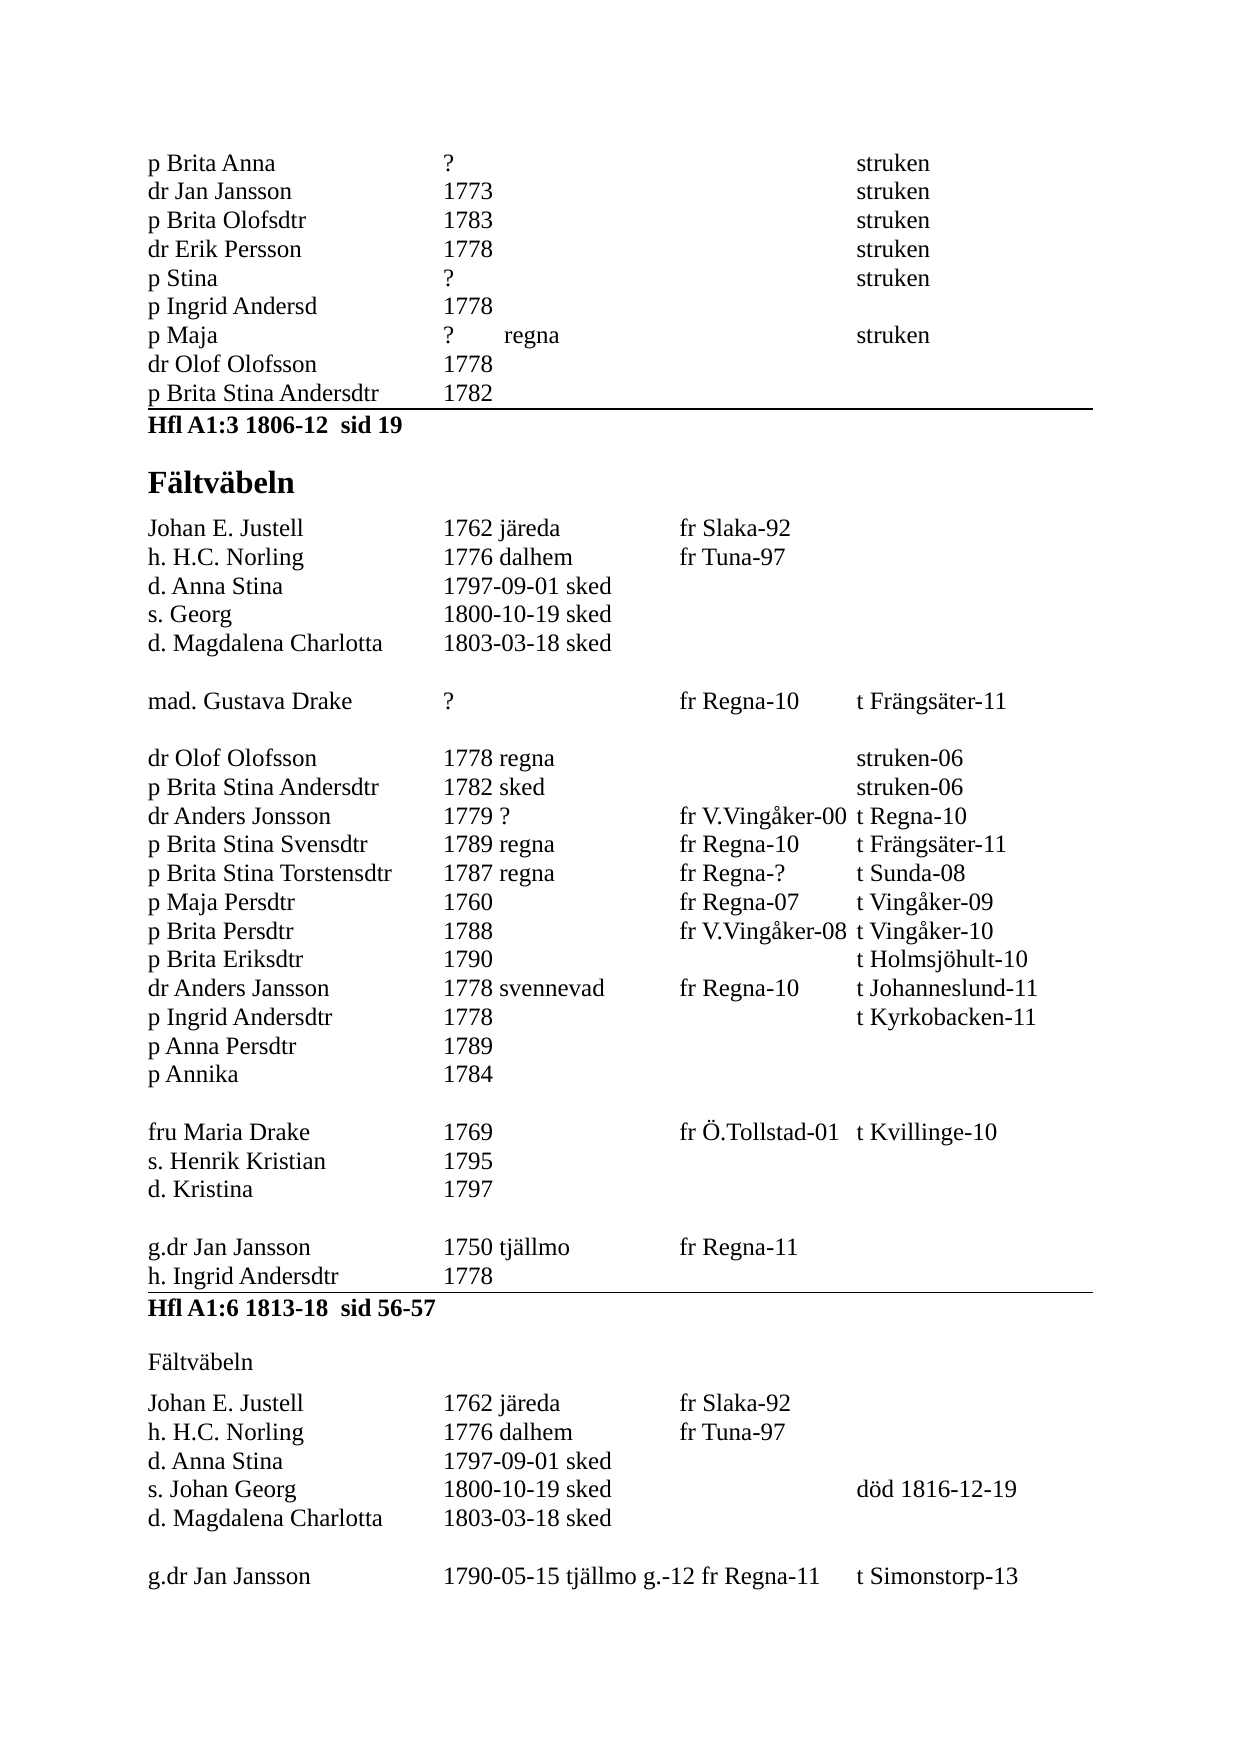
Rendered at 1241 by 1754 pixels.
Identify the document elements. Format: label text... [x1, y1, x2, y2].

text d. Magdalena Charlotta 1803-03-18 sked [148, 1503, 1093, 1532]
text dr Olof Olofsson 1778 [148, 349, 1093, 378]
text s. Henrik Kristian 1795 [148, 1146, 1093, 1174]
text Hfl A1:3 1806-12 sid 19 [148, 410, 1093, 439]
text h. H.C. Norling 1776 dalhem fr Tuna-97 [148, 1417, 1093, 1446]
text dr Olof Olofsson 1778 regna struken-06 [148, 743, 1093, 772]
text p Brita Eriksdtr 1790 t Holmsjöhult-10 [148, 944, 1093, 973]
text h. Ingrid Andersdtr 1778 [148, 1261, 1093, 1292]
text dr Jan Jansson 1773 struken [148, 176, 1093, 205]
text p Maja ? regna struken [148, 320, 1093, 349]
text p Ingrid Andersd 1778 [148, 291, 1093, 320]
subtitle Fältväbeln [148, 464, 1093, 501]
text s. Georg 1800-10-19 sked [148, 599, 1093, 628]
text dr Erik Persson 1778 struken [148, 234, 1093, 263]
subtitle Fältväbeln [148, 1347, 1093, 1376]
text p Annika 1784 [148, 1059, 1093, 1088]
text p Brita Stina Andersdtr 1782 [148, 378, 1093, 408]
text d. Kristina 1797 [148, 1174, 1093, 1203]
text p Stina ? struken [148, 263, 1093, 291]
text Hfl A1:6 1813-18 sid 56-57 [148, 1293, 1093, 1322]
text p Anna Persdtr 1789 [148, 1031, 1093, 1059]
text s. Johan Georg 1800-10-19 sked död 1816-12-19 [148, 1474, 1093, 1503]
text p Brita Stina Andersdtr 1782 sked struken-06 [148, 772, 1093, 801]
text g.dr Jan Jansson 1790-05-15 tjällmo g.-12 fr Regna-11 t Simonstorp-13 [148, 1561, 1093, 1589]
text g.dr Jan Jansson 1750 tjällmo fr Regna-11 [148, 1232, 1093, 1261]
text p Brita Stina Torstensdtr 1787 regna fr Regna-? t Sunda-08 [148, 858, 1093, 887]
text Johan E. Justell 1762 järeda fr Slaka-92 [148, 1388, 1093, 1417]
text mad. Gustava Drake ? fr Regna-10 t Frängsäter-11 [148, 686, 1093, 714]
text p Brita Stina Svensdtr 1789 regna fr Regna-10 t Frängsäter-11 [148, 829, 1093, 858]
text h. H.C. Norling 1776 dalhem fr Tuna-97 [148, 542, 1093, 571]
text Johan E. Justell 1762 järeda fr Slaka-92 [148, 513, 1093, 542]
text fru Maria Drake 1769 fr Ö.Tollstad-01 t Kvillinge-10 [148, 1117, 1093, 1146]
text d. Anna Stina 1797-09-01 sked [148, 1446, 1093, 1474]
text dr Anders Jansson 1778 svennevad fr Regna-10 t Johanneslund-11 [148, 973, 1093, 1002]
text p Brita Persdtr 1788 fr V.Vingåker-08 t Vingåker-10 [148, 916, 1093, 944]
text p Maja Persdtr 1760 fr Regna-07 t Vingåker-09 [148, 887, 1093, 916]
text d. Magdalena Charlotta 1803-03-18 sked [148, 628, 1093, 657]
text d. Anna Stina 1797-09-01 sked [148, 571, 1093, 599]
text p Ingrid Andersdtr 1778 t Kyrkobacken-11 [148, 1002, 1093, 1031]
text p Brita Anna ? struken [148, 148, 1093, 176]
text p Brita Olofsdtr 1783 struken [148, 205, 1093, 234]
text dr Anders Jonsson 1779 ? fr V.Vingåker-00 t Regna-10 [148, 801, 1093, 829]
